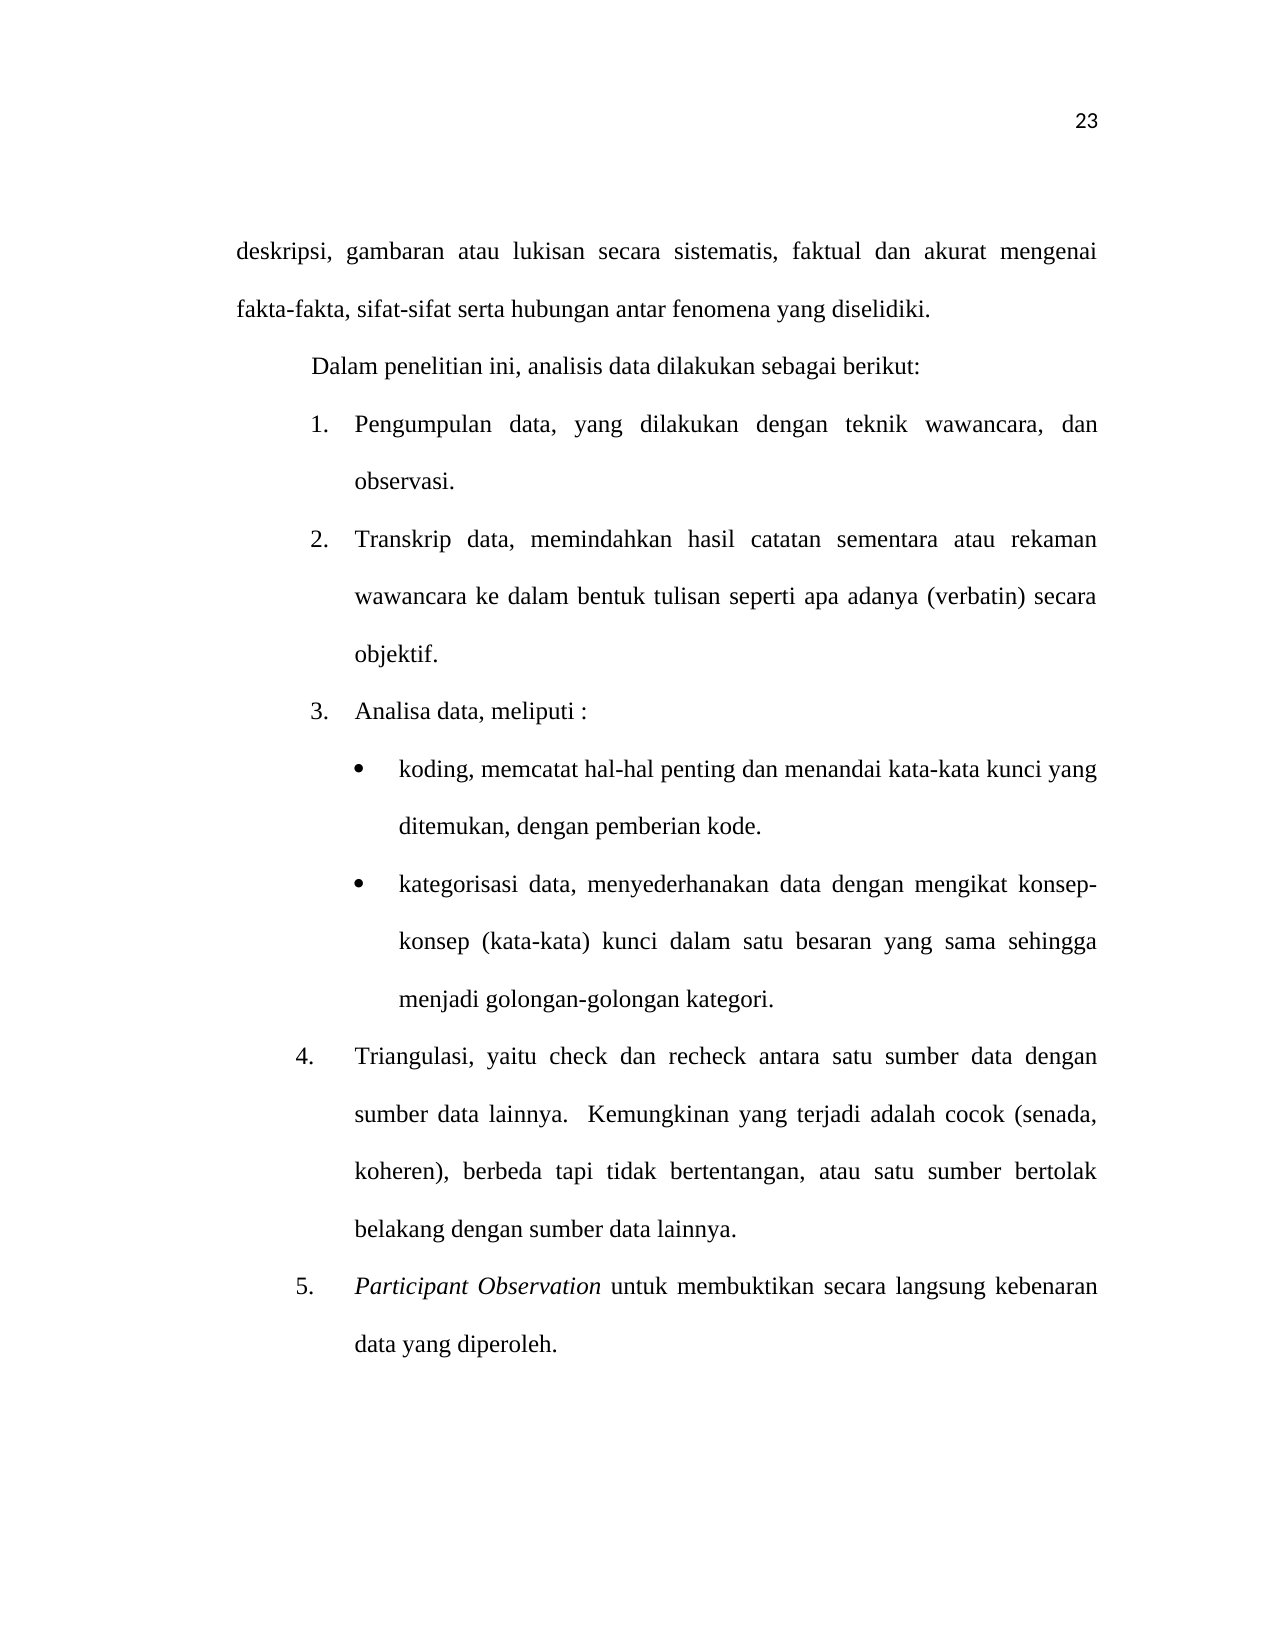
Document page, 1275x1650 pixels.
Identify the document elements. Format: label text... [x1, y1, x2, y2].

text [236, 236, 1098, 322]
list Participant Observation untuk membuktikan secara langsung kebenaran data yang diperoleh. [295, 1271, 1098, 1357]
list Pengumpulan data, yang dilakukan dengan teknik wawancara, dan observasi. [310, 409, 1098, 495]
list kategorisasi data, menyederhanakan data dengan mengikat konsep-konsep (kata-kata) kunci dalam satu besaran yang sama sehingga menjadi golongan-golongan kategori. [354, 869, 1098, 1012]
list Analisa data, meliputi : [310, 696, 1098, 725]
text Dalam penelitian ini, analisis data dilakukan sebagai berikut: [236, 351, 1098, 380]
list koding, memcatat hal-hal penting dan menandai kata-kata kunci yang ditemukan, dengan pemberian kode. [354, 754, 1098, 840]
list Transkrip data, memindahkan hasil catatan sementara atau rekaman wawancara ke dalam bentuk tulisan seperti apa adanya (verbatin) secara objektif. [310, 524, 1098, 667]
list Triangulasi, yaitu check dan recheck antara satu sumber data dengan sumber data lainnya. Kemungkinan yang terjadi adalah cocok (senada, koheren), berbeda tapi tidak bertentangan, atau satu sumber bertolak belakang dengan sumber data lainnya. [295, 1041, 1098, 1242]
